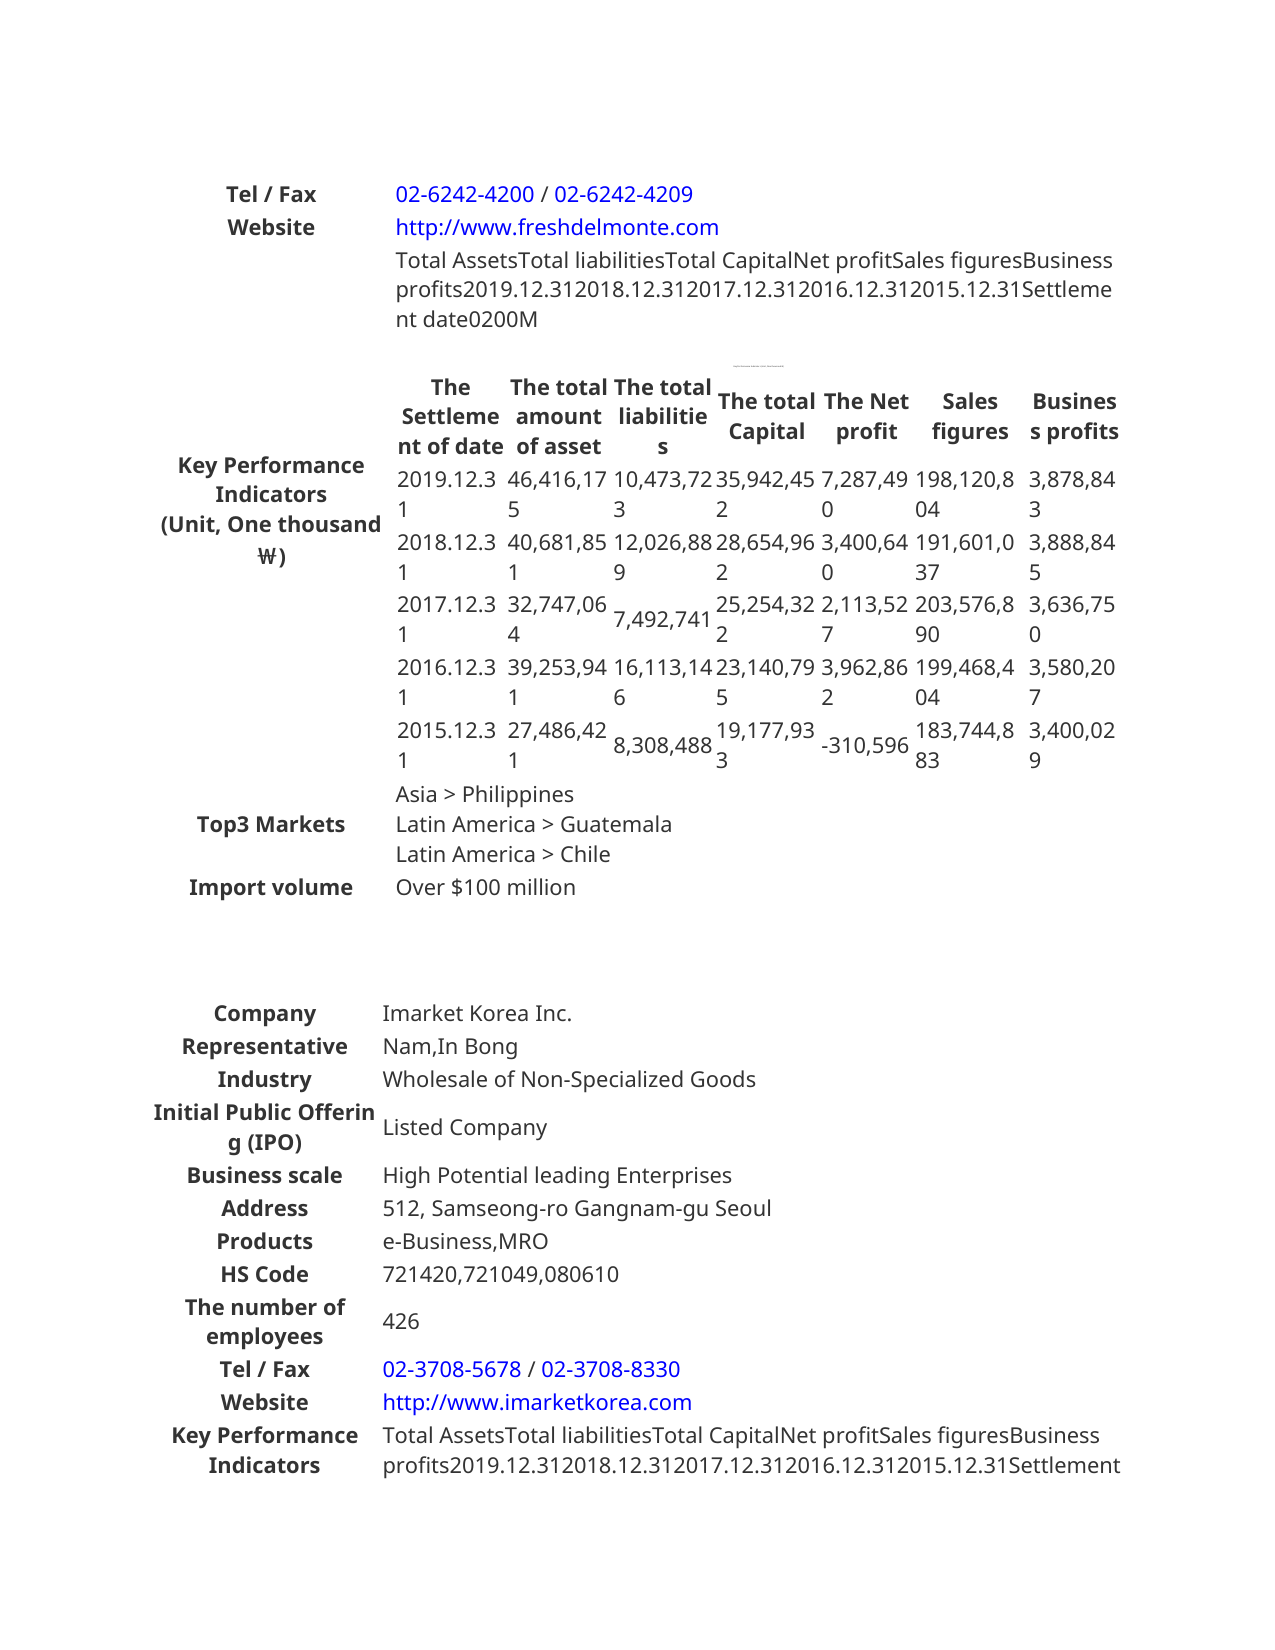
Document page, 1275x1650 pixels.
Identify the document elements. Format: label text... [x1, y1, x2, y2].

table_cell Industry [149, 1063, 381, 1096]
table_cell Initial Public Offering (IPO) [149, 1096, 381, 1158]
table_cell 02-6242-4200 / 02-6242-4209 [394, 177, 1123, 210]
table_cell Top3 Markets [149, 778, 394, 870]
table_cell Over $100 million [394, 870, 1123, 903]
table_header Company [149, 997, 381, 1030]
table_cell Website [149, 210, 394, 243]
table_cell Representative [149, 1030, 381, 1063]
table_cell http://www.imarketkorea.com [381, 1386, 1123, 1418]
table_cell Tel / Fax [149, 1353, 381, 1386]
table_cell Business scale [149, 1158, 381, 1191]
table_cell HS Code [149, 1257, 381, 1290]
table_cell Asia > Philippines Latin America > Guatemala Latin America > Chile [394, 778, 1123, 870]
table_cell Website [149, 1386, 381, 1418]
table_cell Total AssetsTotal liabilitiesTotal CapitalNet profitSales figuresBusiness profits2019.12.312018.12.312017.12.312016.12.312015.12.31Settlement date0200M [394, 243, 1123, 778]
table_cell Nam,In Bong [381, 1030, 1123, 1063]
table_cell Tel / Fax [149, 177, 394, 210]
table_cell e-Business,MRO [381, 1224, 1123, 1257]
table_cell Listed Company [381, 1096, 1123, 1158]
table_cell Wholesale of Non-Specialized Goods [381, 1063, 1123, 1096]
table_cell The number of employees [149, 1290, 381, 1353]
table_cell 426 [381, 1290, 1123, 1353]
table_cell High Potential leading Enterprises [381, 1158, 1123, 1191]
table_cell 721420,721049,080610 [381, 1257, 1123, 1290]
table_cell 02-3708-5678 / 02-3708-8330 [381, 1353, 1123, 1386]
table_cell Address [149, 1191, 381, 1224]
table_cell 512, Samseong-ro Gangnam-gu Seoul [381, 1191, 1123, 1224]
table_cell Import volume [149, 870, 394, 903]
table_cell Products [149, 1224, 381, 1257]
table_header Imarket Korea Inc. [381, 997, 1123, 1030]
table_cell http://www.freshdelmonte.com [394, 210, 1123, 243]
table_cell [149, 1419, 381, 1481]
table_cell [381, 1419, 1123, 1481]
table_cell Key Performance Indicators (Unit, One thousand ￦) [149, 243, 394, 778]
